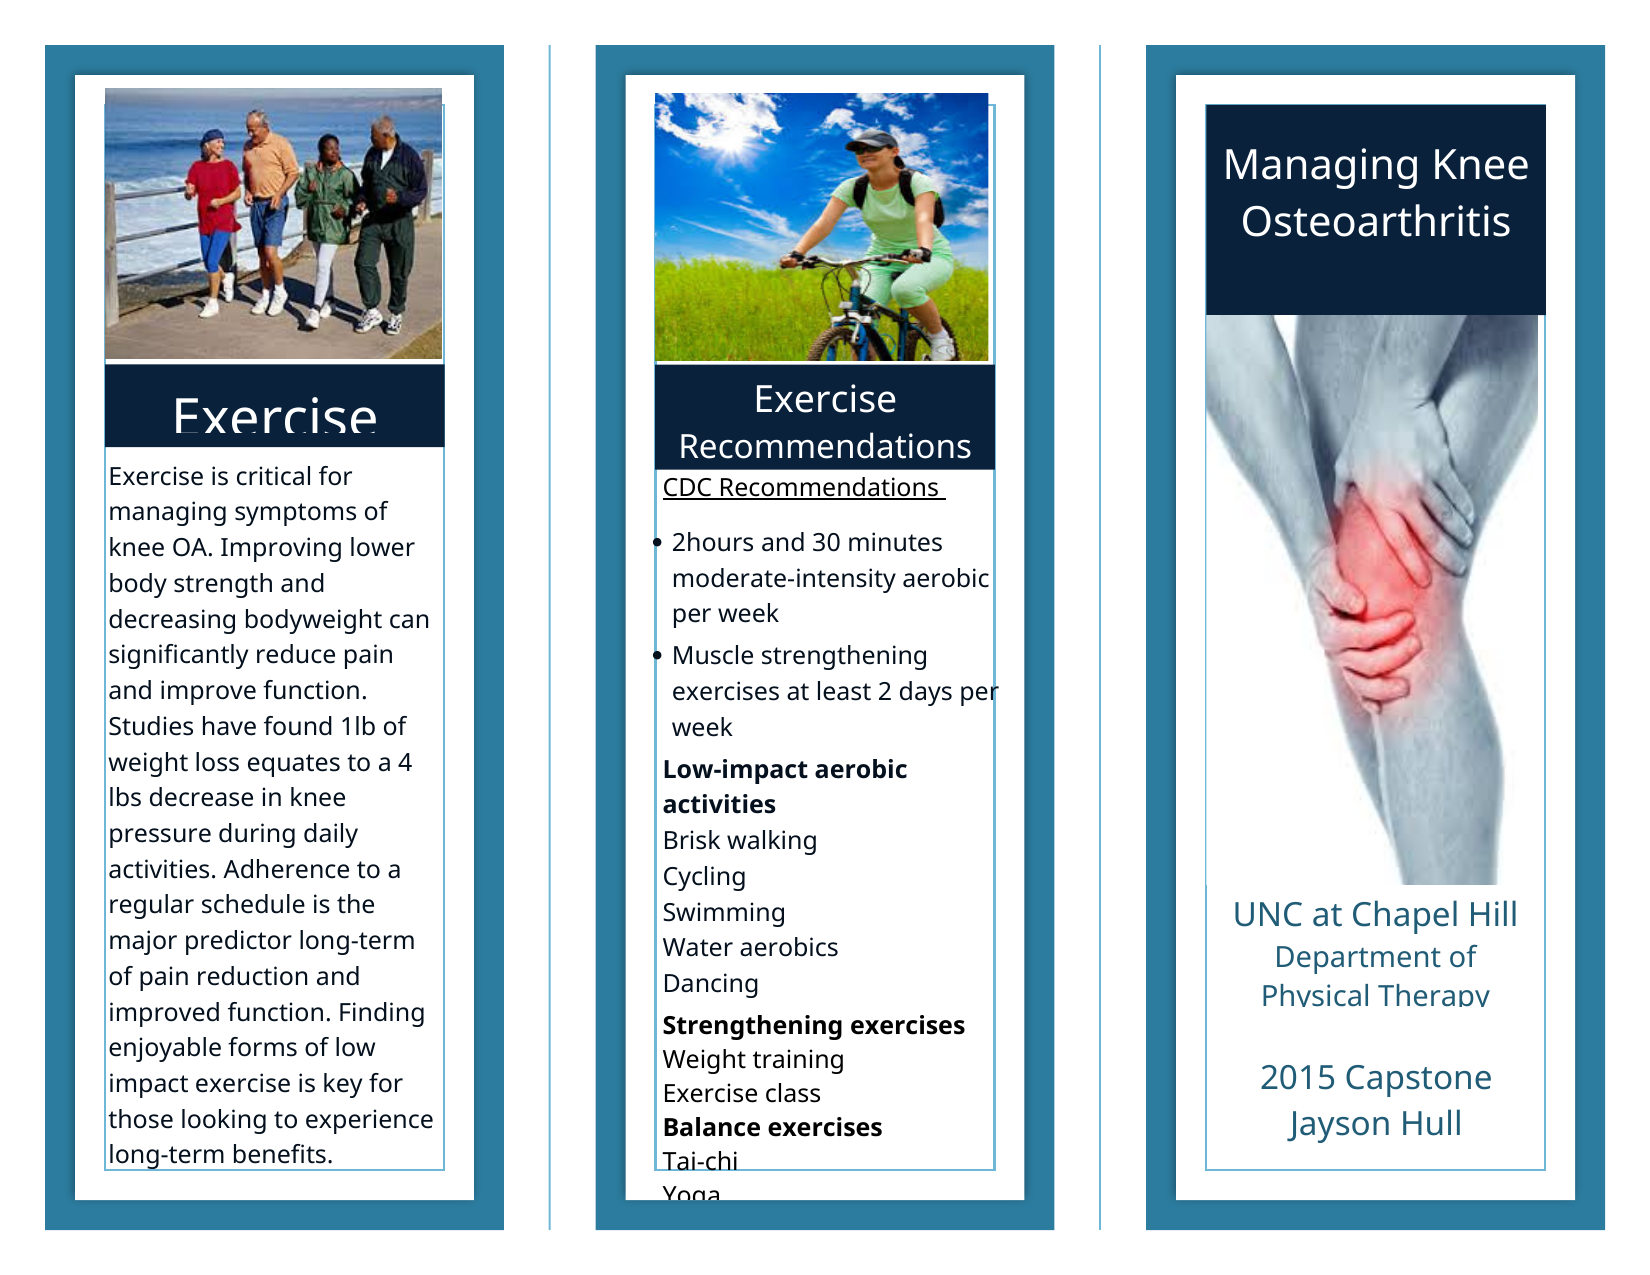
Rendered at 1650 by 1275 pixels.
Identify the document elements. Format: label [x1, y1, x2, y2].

picture [105, 88, 442, 359]
picture [655, 93, 989, 361]
picture [1206, 315, 1538, 885]
